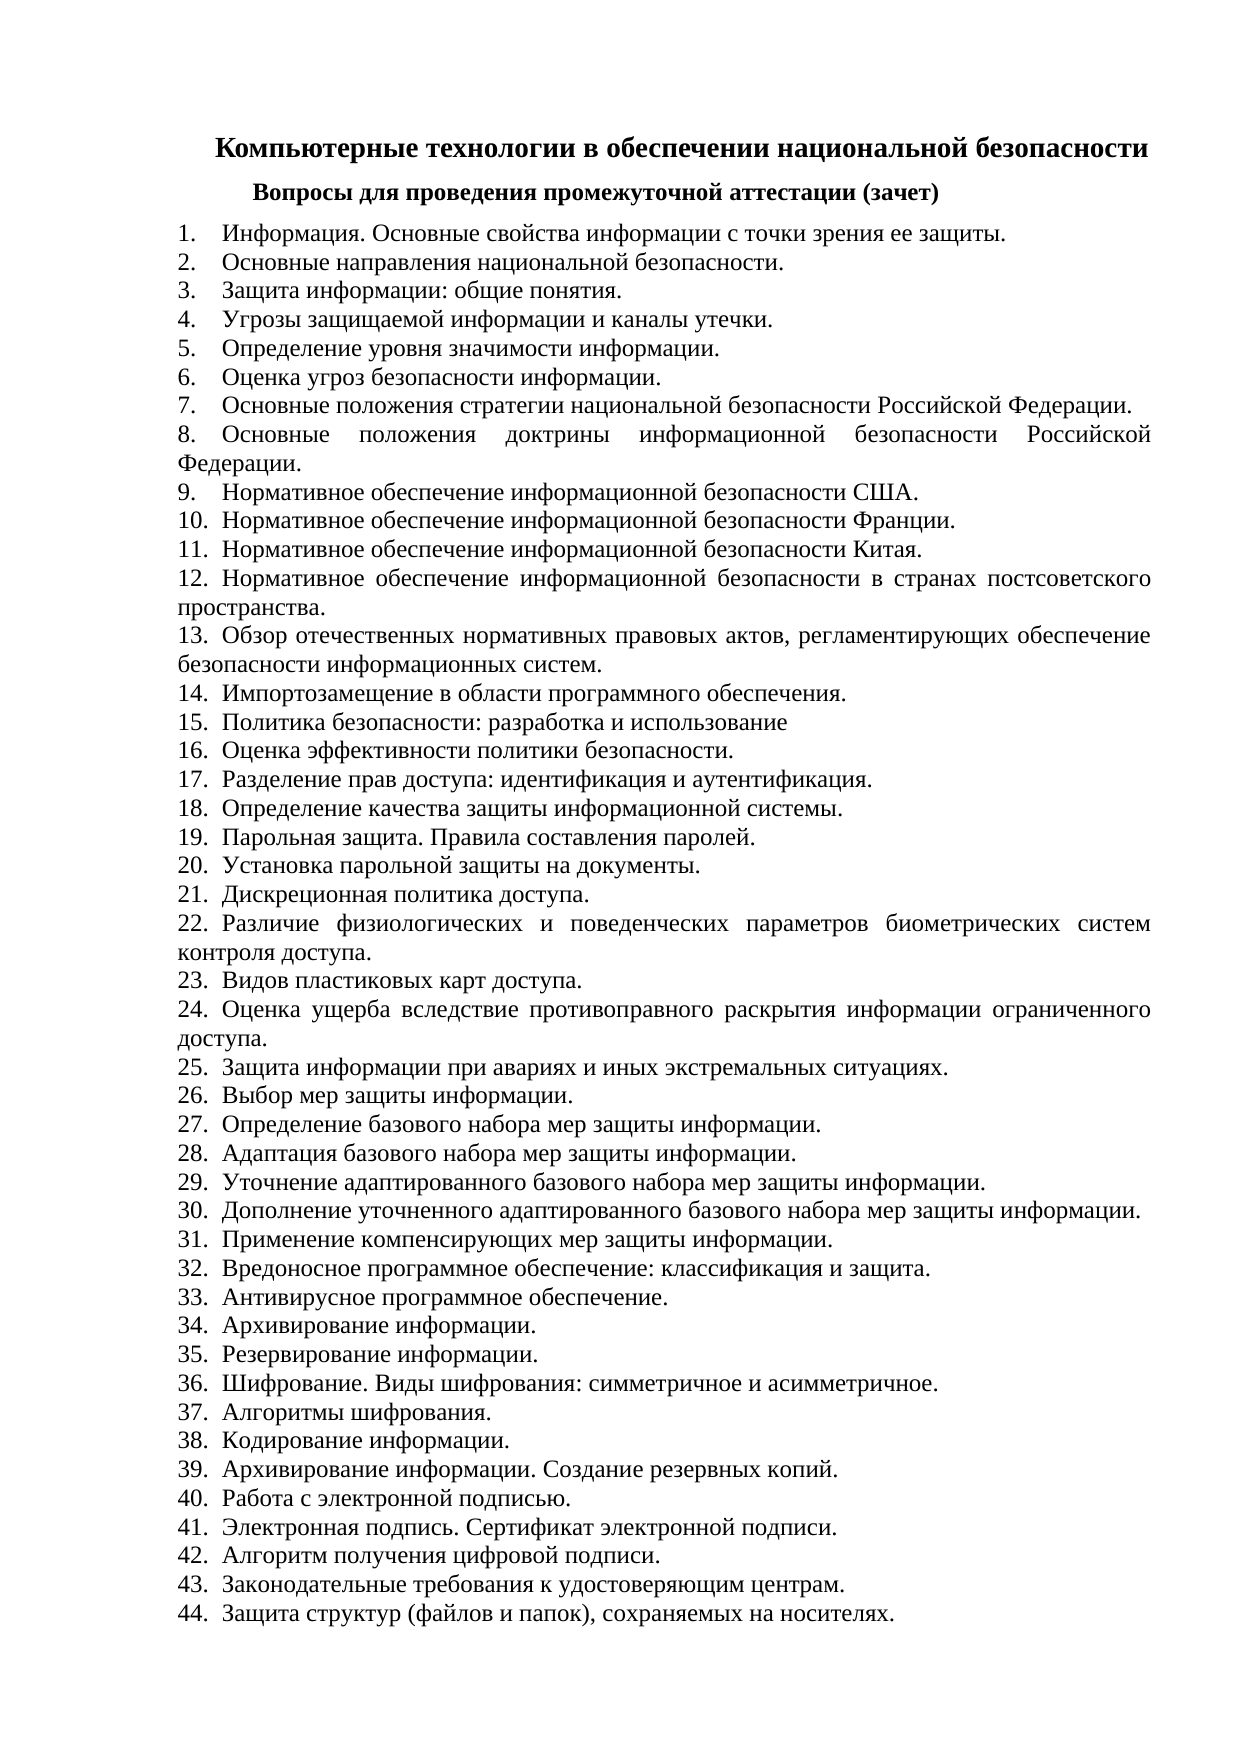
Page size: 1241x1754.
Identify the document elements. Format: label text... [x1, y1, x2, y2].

list Защита информации при авариях и иных экстремальных ситуациях. [177, 1052, 1152, 1080]
list Определение базового набора мер защиты информации. [177, 1109, 1152, 1138]
list Оценка ущерба вследствие противоправного раскрытия информации ограниченного доступа. [177, 994, 1152, 1052]
list Вредоносное программное обеспечение: классификация и защита. [177, 1253, 1152, 1282]
list Применение компенсирующих мер защиты информации. [177, 1224, 1152, 1253]
list Парольная защита. Правила составления паролей. [177, 822, 1152, 850]
list Адаптация базового набора мер защиты информации. [177, 1138, 1152, 1167]
list Нормативное обеспечение информационной безопасности в странах постсоветского пространства. [177, 563, 1152, 620]
list Основные направления национальной безопасности. [177, 247, 1152, 275]
list Различие физиологических и поведенческих параметров биометрических систем контроля доступа. [177, 908, 1152, 965]
list Оценка эффективности политики безопасности. [177, 735, 1152, 764]
list Видов пластиковых карт доступа. [177, 965, 1152, 994]
list Импортозамещение в области программного обеспечения. [177, 678, 1152, 707]
list Информация. Основные свойства информации с точки зрения ее защиты. [177, 218, 1152, 247]
list Архивирование информации. Создание резервных копий. [177, 1454, 1152, 1483]
list Разделение прав доступа: идентификация и аутентификация. [177, 764, 1152, 793]
text Вопросы для проведения промежуточной аттестации (зачет) [177, 177, 1152, 205]
list Архивирование информации. [177, 1310, 1152, 1339]
subtitle Компьютерные технологии в обеспечении национальной безопасности [215, 131, 1152, 164]
list Шифрование. Виды шифрования: симметричное и асимметричное. [177, 1368, 1152, 1397]
list Работа с электронной подписью. [177, 1483, 1152, 1512]
list Оценка угроз безопасности информации. [177, 362, 1152, 390]
list Кодирование информации. [177, 1425, 1152, 1454]
list Алгоритмы шифрования. [177, 1397, 1152, 1425]
list Нормативное обеспечение информационной безопасности Китая. [177, 534, 1152, 563]
list Дополнение уточненного адаптированного базового набора мер защиты информации. [177, 1195, 1152, 1224]
list Обзор отечественных нормативных правовых актов, регламентирующих обеспечение безопасности информационных систем. [177, 620, 1152, 678]
list Политика безопасности: разработка и использование [177, 707, 1152, 735]
list Уточнение адаптированного базового набора мер защиты информации. [177, 1167, 1152, 1195]
list Основные положения доктрины информационной безопасности Российской Федерации. [177, 419, 1152, 477]
list Защита структур (файлов и папок), сохраняемых на носителях. [177, 1598, 1152, 1627]
list Антивирусное программное обеспечение. [177, 1282, 1152, 1310]
list Законодательные требования к удостоверяющим центрам. [177, 1569, 1152, 1598]
list Основные положения стратегии национальной безопасности Российской Федерации. [177, 390, 1152, 419]
list Резервирование информации. [177, 1339, 1152, 1368]
list Алгоритм получения цифровой подписи. [177, 1540, 1152, 1569]
list Нормативное обеспечение информационной безопасности США. [177, 477, 1152, 505]
list Определение качества защиты информационной системы. [177, 793, 1152, 822]
list Дискреционная политика доступа. [177, 879, 1152, 908]
list Выбор мер защиты информации. [177, 1080, 1152, 1109]
list Электронная подпись. Сертификат электронной подписи. [177, 1512, 1152, 1540]
list Определение уровня значимости информации. [177, 333, 1152, 362]
list Установка парольной защиты на документы. [177, 850, 1152, 879]
list Защита информации: общие понятия. [177, 275, 1152, 304]
list Угрозы защищаемой информации и каналы утечки. [177, 304, 1152, 333]
list Нормативное обеспечение информационной безопасности Франции. [177, 505, 1152, 534]
